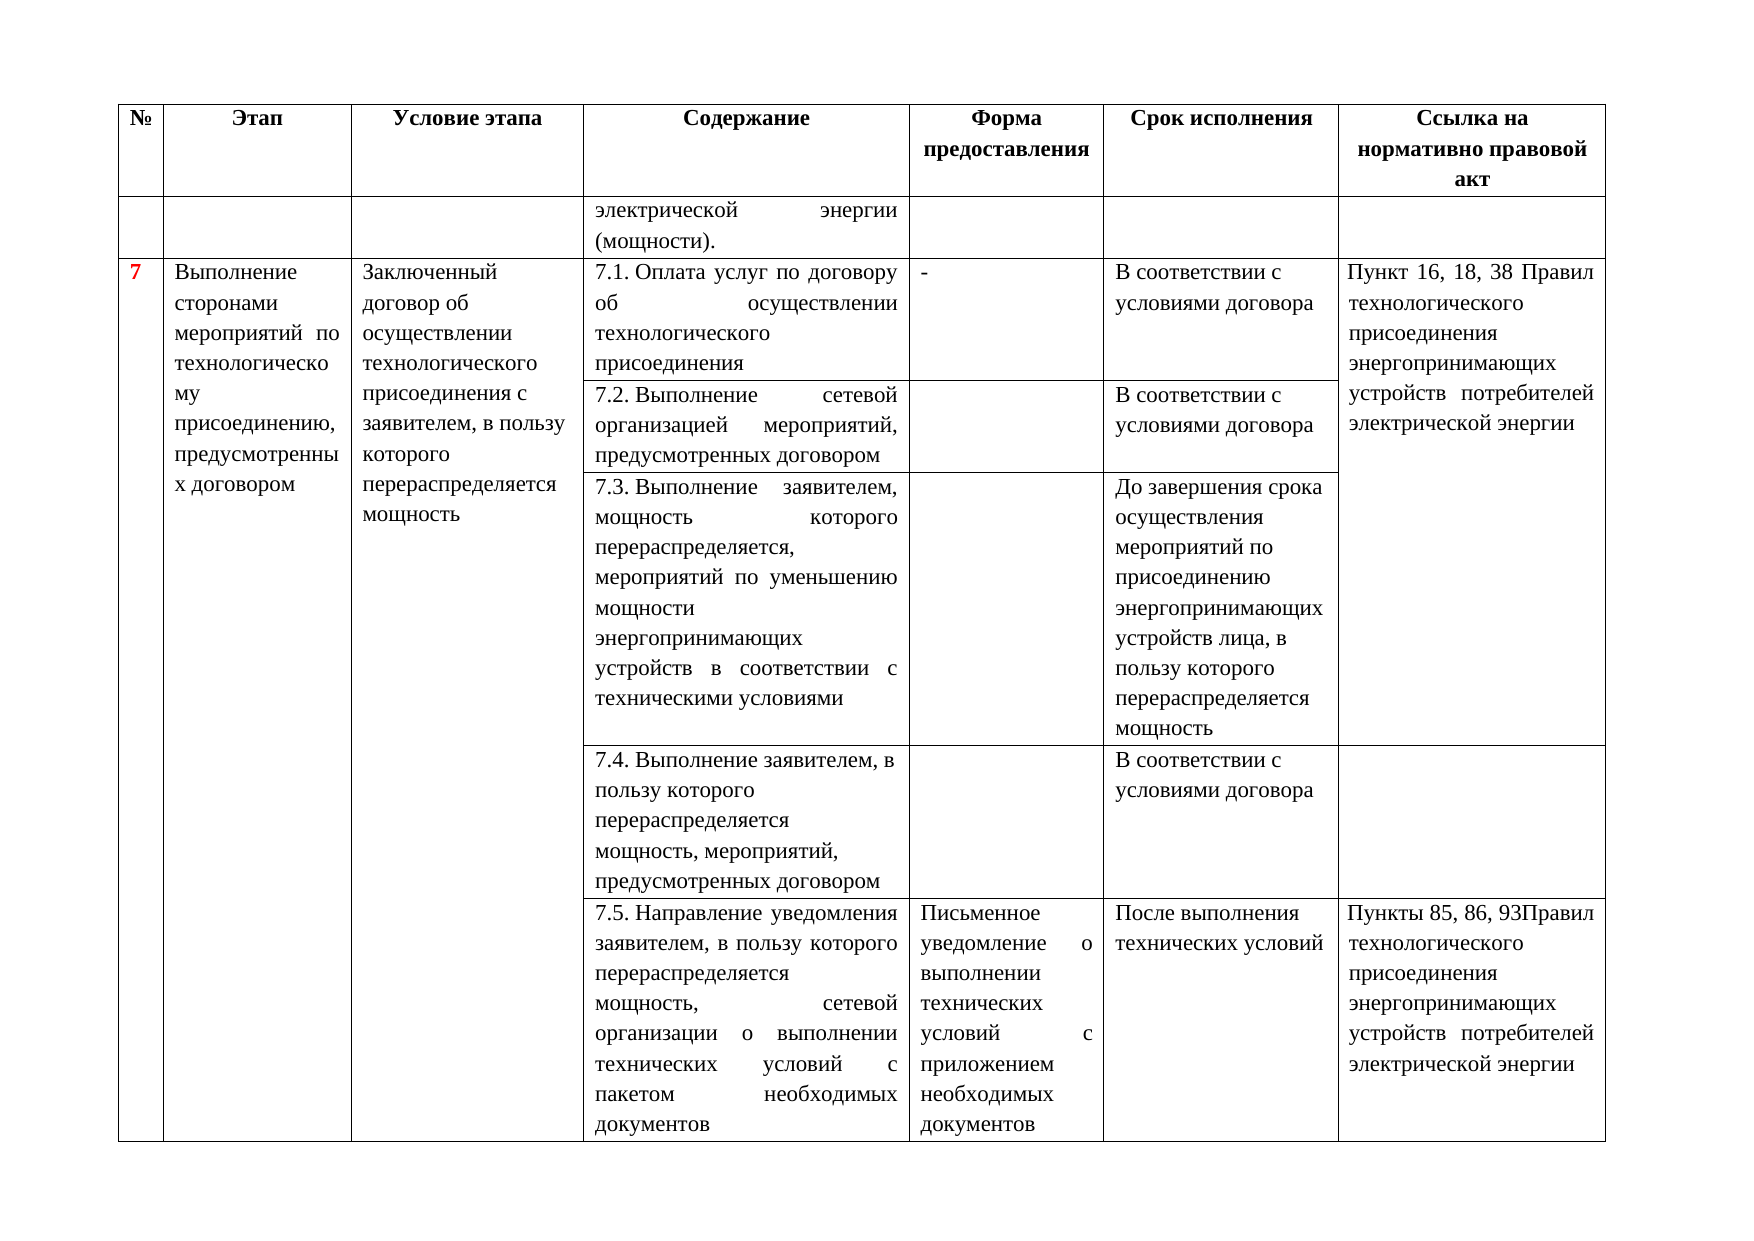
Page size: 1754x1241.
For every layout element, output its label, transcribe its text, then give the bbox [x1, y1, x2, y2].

table_cell Пункт 16, 18, 38 Правил технологического присоединения энергопринимающих устройств потребителей электрической энергии [1339, 259, 1605, 745]
table_cell - [910, 259, 1103, 380]
table_cell 6 [119, 197, 163, 257]
table_cell [910, 381, 1103, 472]
table_cell Пункты 85, 86, 93Правил технологического присоединения энергопринимающих устройств потребителей электрической энергии [1339, 899, 1605, 1141]
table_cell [910, 197, 1103, 257]
table_cell В соответствии с условиями договора [1104, 746, 1338, 898]
table_cell 7.3. Выполнение заявителем, мощность которого перераспределяется, мероприятий по уменьшению мощности энергопринимающих устройств в соответствии с техническими условиями [584, 473, 909, 745]
table_header Ссылка на нормативно правовой акт [1339, 105, 1605, 196]
table_cell До завершения срока осуществления мероприятий по присоединению энергопринимающих устройств лица, в пользу которого перераспределяется мощность [1104, 473, 1338, 745]
table_cell Выполнение сторонами мероприятий по технологическому присоединению, предусмотренных договором [164, 259, 351, 1141]
table_header № [119, 105, 163, 196]
table_cell 7.1. Оплата услуг по договору об осуществлении технологического присоединения [584, 259, 909, 380]
table_cell В соответствии с условиями договора [1104, 259, 1338, 380]
table_cell [910, 746, 1103, 898]
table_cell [1339, 197, 1605, 257]
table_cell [584, 197, 909, 257]
table_cell [910, 473, 1103, 745]
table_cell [1104, 197, 1338, 257]
table_cell [1339, 746, 1605, 898]
table_cell Заключенный договор об осуществлении технологического присоединения с заявителем, в пользу которого перераспределяется мощность [352, 259, 583, 1141]
table_header Форма предоставления [910, 105, 1103, 196]
table_header Срок исполнения [1104, 105, 1338, 196]
table_header Содержание [584, 105, 909, 196]
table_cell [164, 197, 351, 257]
table_cell 7.4. Выполнение заявителем, в пользу которого перераспределяется мощность, мероприятий, предусмотренных договором [584, 746, 909, 898]
table_cell 7.5. Направление уведомления заявителем, в пользу которого перераспределяется мощность, сетевой организации о выполнении технических условий с пакетом необходимых документов [584, 899, 909, 1141]
table_cell После выполнения технических условий [1104, 899, 1338, 1141]
table_cell [352, 197, 583, 257]
table_header Условие этапа [352, 105, 583, 196]
table_cell 7 [119, 259, 163, 1141]
table_cell 7.2. Выполнение сетевой организацией мероприятий, предусмотренных договором [584, 381, 909, 472]
table_cell Письменное уведомление о выполнении технических условий с приложением необходимых документов [910, 899, 1103, 1141]
table_cell В соответствии с условиями договора [1104, 381, 1338, 472]
table_header Этап [164, 105, 351, 196]
